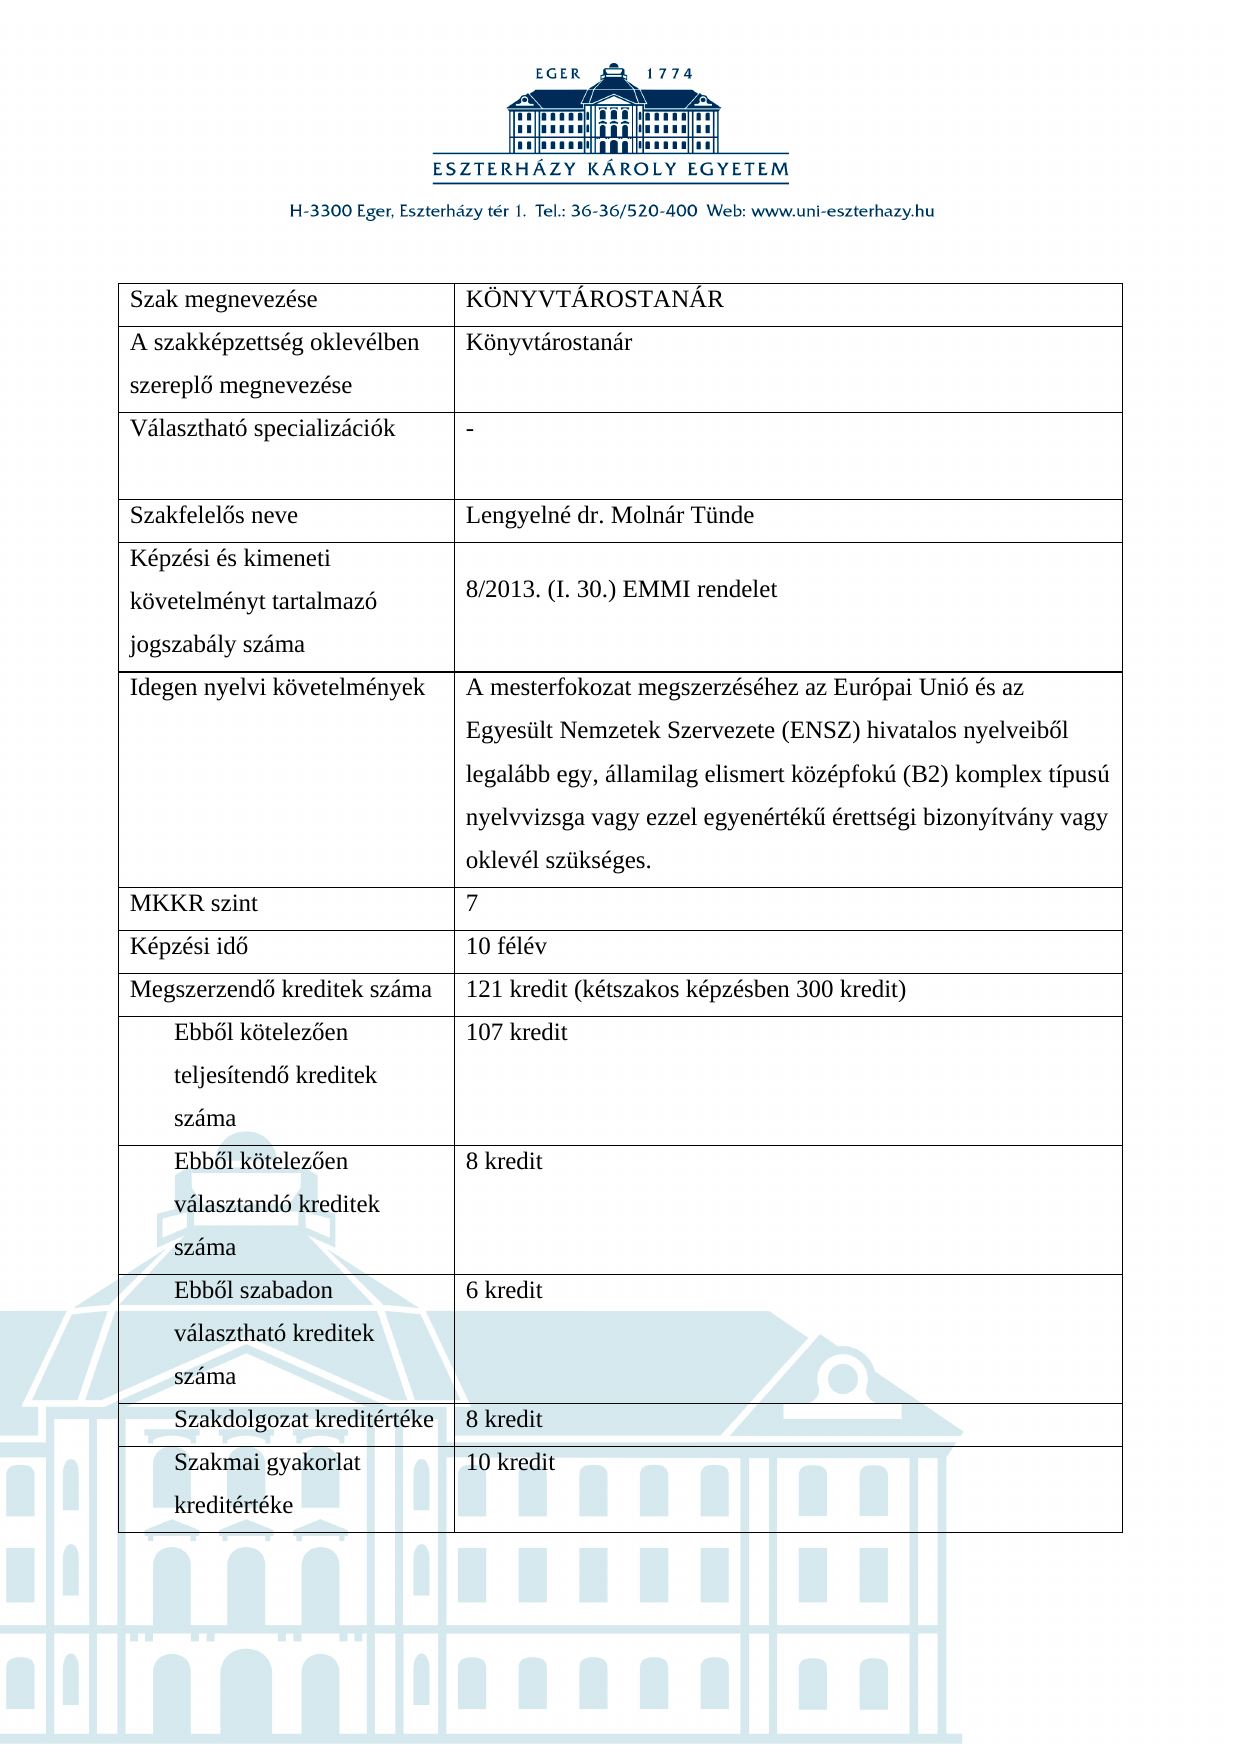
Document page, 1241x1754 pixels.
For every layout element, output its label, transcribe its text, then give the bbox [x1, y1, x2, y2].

table_cell Lengyelné dr. Molnár Tünde [455, 500, 1122, 542]
table_cell Választható specializációk [119, 413, 454, 499]
table_cell Képzési idő [119, 931, 454, 973]
table_cell Ebből kötelezően teljesítendő kreditek száma [119, 1017, 454, 1145]
table_cell 10 félév [455, 931, 1122, 973]
table_cell MKKR szint [119, 888, 454, 930]
table_cell 8/2013. (I. 30.) EMMI rendelet [455, 543, 1122, 671]
table_header KÖNYVTÁROSTANÁR [455, 284, 1122, 326]
table_cell Ebből kötelezően választandó kreditek száma [119, 1146, 454, 1274]
table_cell Megszerzendő kreditek száma [119, 974, 454, 1016]
table_header Szak megnevezése [119, 284, 454, 326]
table_cell A szakképzettség oklevélben szereplő megnevezése [119, 327, 454, 412]
table_cell 10 kredit [455, 1447, 1122, 1532]
table_cell A mesterfokozat megszerzéséhez az Európai Unió és az Egyesült Nemzetek Szervezete (ENSZ) hivatalos nyelveiből legalább egy, államilag elismert középfokú (B2) komplex típusú nyelvvizsga vagy ezzel egyenértékű érettségi bizonyítvány vagy oklevél szükséges. [455, 673, 1122, 887]
table_cell Könyvtárostanár [455, 327, 1122, 412]
table_cell 7 [455, 888, 1122, 930]
table_cell 8 kredit [455, 1404, 1122, 1446]
table_cell 8 kredit [455, 1146, 1122, 1274]
table_cell 107 kredit [455, 1017, 1122, 1145]
table_cell - [455, 413, 1122, 499]
table_cell Szakmai gyakorlat kreditértéke [119, 1447, 454, 1532]
picture [0, 12, 1233, 1754]
table_cell Idegen nyelvi követelmények [119, 673, 454, 887]
table_cell Szakfelelős neve [119, 500, 454, 542]
table_cell Szakdolgozat kreditértéke [119, 1404, 454, 1446]
table_cell Ebből szabadon választható kreditek száma [119, 1275, 454, 1403]
table_cell Képzési és kimeneti követelményt tartalmazó jogszabály száma [119, 543, 454, 671]
table_cell 121 kredit (kétszakos képzésben 300 kredit) [455, 974, 1122, 1016]
table_cell 6 kredit [455, 1275, 1122, 1403]
